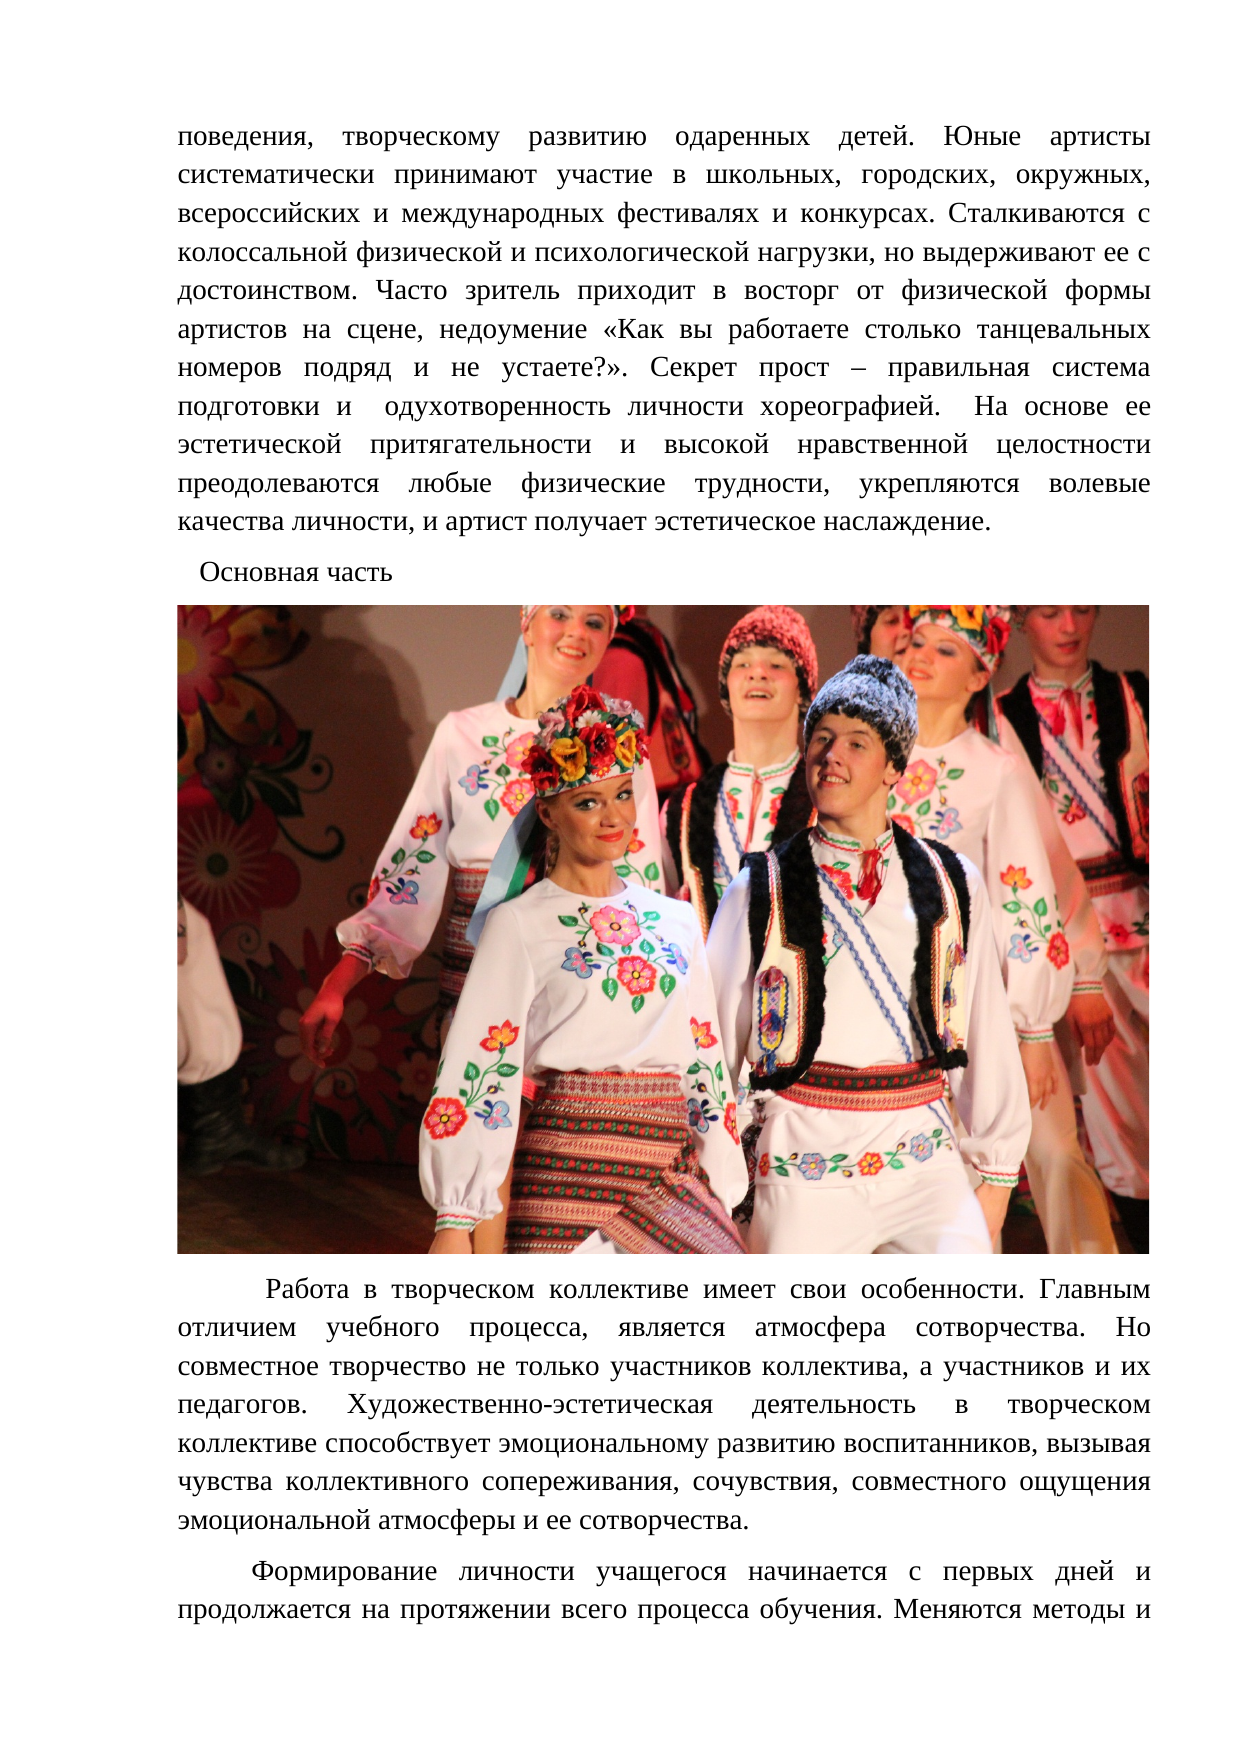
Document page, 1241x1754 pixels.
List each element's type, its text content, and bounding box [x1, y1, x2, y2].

text Основная часть [177, 554, 1152, 588]
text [177, 1553, 1152, 1625]
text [177, 118, 1152, 537]
picture [177, 605, 1150, 1254]
text Работа в творческом коллективе имеет свои особенности. Главным отличием учебного процесса, является атмосфера сотворчества. Но совместное творчество не только участников коллектива, а участников и их педагогов. Художественно-эстетическая деятельность в творческом коллективе способствует эмоциональному развитию воспитанников, вызывая чувства коллективного сопереживания, сочувствия, совместного ощущения эмоциональной атмосферы и ее сотворчества. [177, 1271, 1152, 1536]
